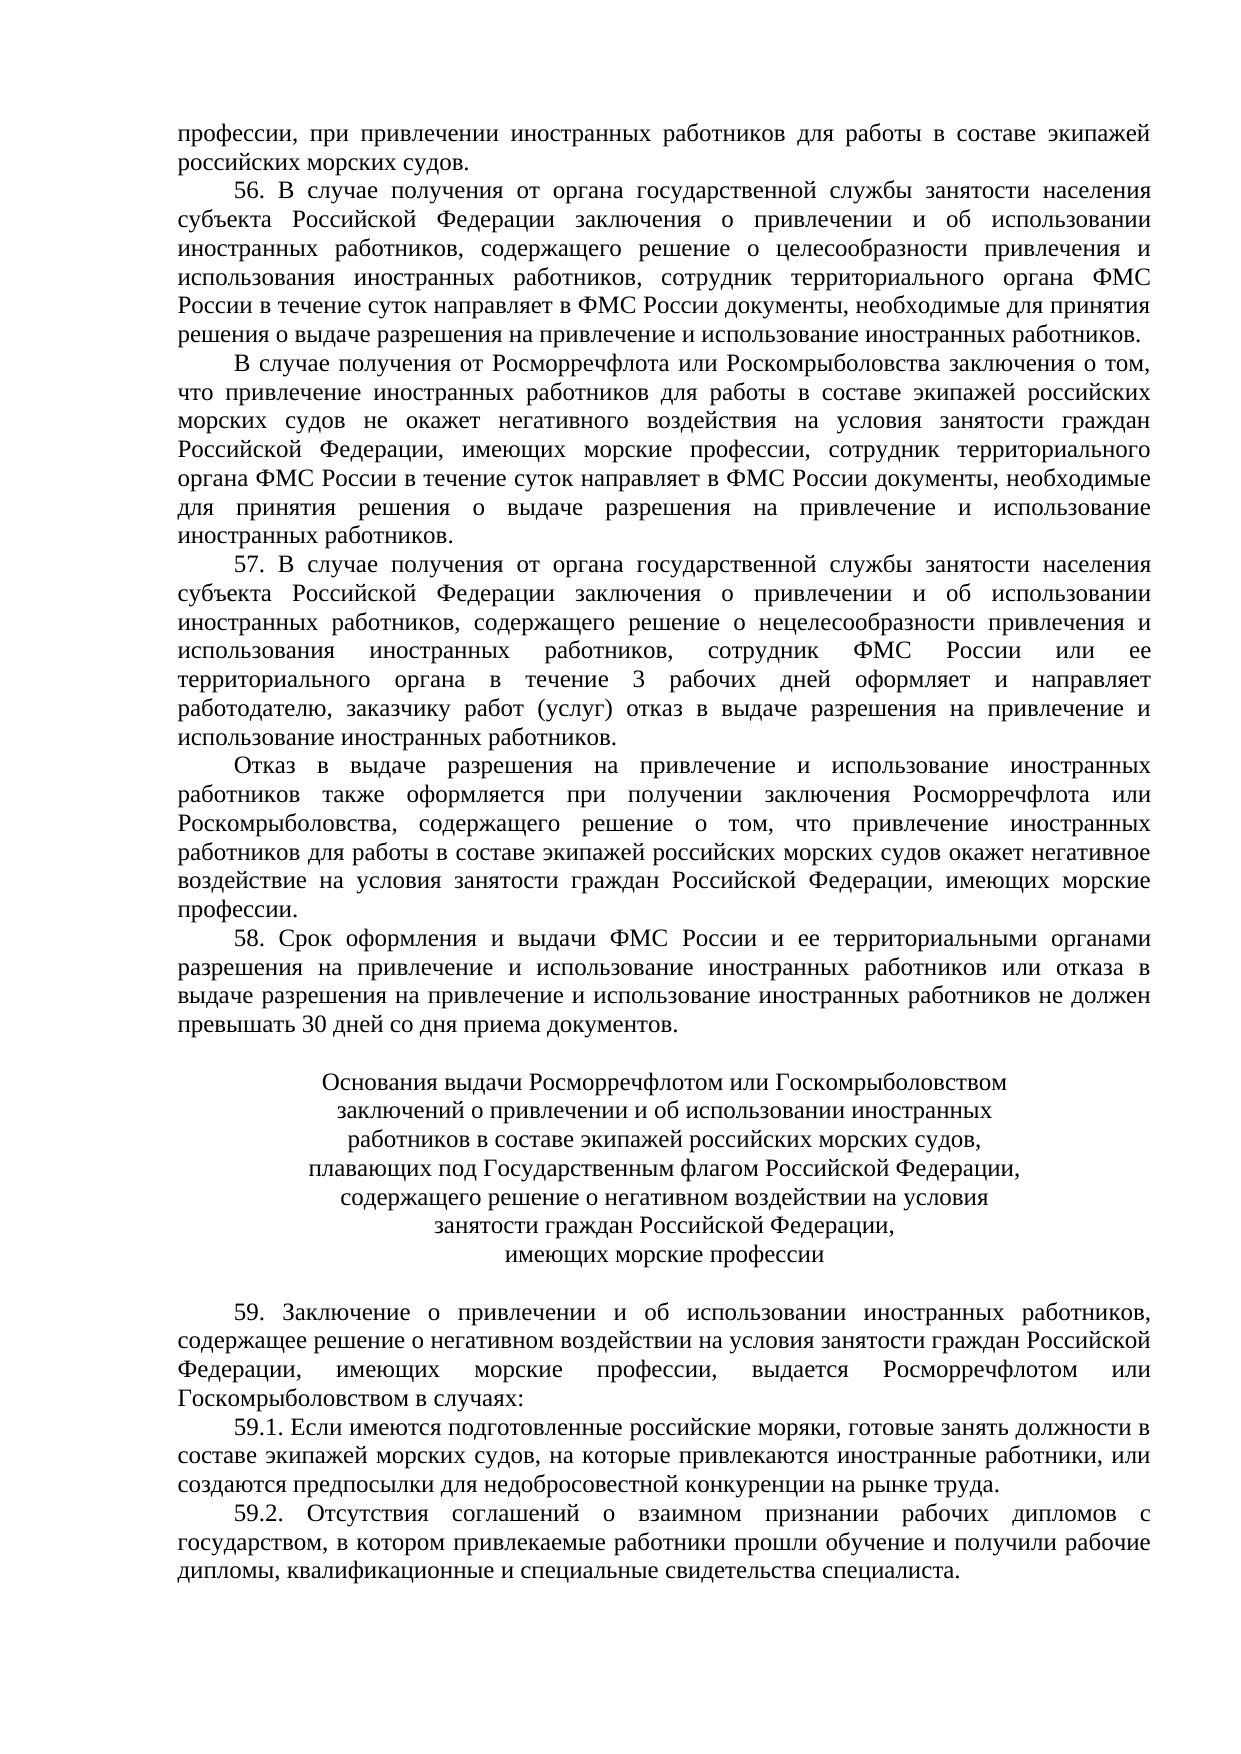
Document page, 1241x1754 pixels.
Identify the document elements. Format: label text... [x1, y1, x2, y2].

text Основания выдачи Росморречфлотом или Госкомрыболовством [177, 1067, 1152, 1096]
text заключений о привлечении и об использовании иностранных [177, 1096, 1152, 1124]
text работников в составе экипажей российских морских судов, [177, 1124, 1152, 1153]
text В случае получения от Росморречфлота или Роскомрыболовства заключения о том, что привлечение иностранных работников для работы в составе экипажей российских морских судов не окажет негативного воздействия на условия занятости граждан Российской Федерации, имеющих морские профессии, сотрудник территориального органа ФМС России в течение суток направляет в ФМС России документы, необходимые для принятия решения о выдаче разрешения на привлечение и использование иностранных работников. [177, 348, 1152, 549]
text содержащего решение о негативном воздействии на условия [177, 1182, 1152, 1211]
text 57. В случае получения от органа государственной службы занятости населения субъекта Российской Федерации заключения о привлечении и об использовании иностранных работников, содержащего решение о нецелесообразности привлечения и использования иностранных работников, сотрудник ФМС России или ее территориального органа в течение 3 рабочих дней оформляет и направляет работодателю, заказчику работ (услуг) отказ в выдаче разрешения на привлечение и использование иностранных работников. [177, 549, 1152, 751]
text Отказ в выдаче разрешения на привлечение и использование иностранных работников также оформляется при получении заключения Росморречфлота или Роскомрыболовства, содержащего решение о том, что привлечение иностранных работников для работы в составе экипажей российских морских судов окажет негативное воздействие на условия занятости граждан Российской Федерации, имеющих морские профессии. [177, 751, 1152, 923]
text 59.1. Если имеются подготовленные российские моряки, готовые занять должности в составе экипажей морских судов, на которые привлекаются иностранные работники, или создаются предпосылки для недобросовестной конкуренции на рынке труда. [177, 1412, 1152, 1498]
text 59. Заключение о привлечении и об использовании иностранных работников, содержащее решение о негативном воздействии на условия занятости граждан Российской Федерации, имеющих морские профессии, выдается Росморречфлотом или Госкомрыболовством в случаях: [177, 1297, 1152, 1412]
text 59.2. Отсутствия соглашений о взаимном признании рабочих дипломов с государством, в котором привлекаемые работники прошли обучение и получили рабочие дипломы, квалификационные и специальные свидетельства специалиста. [177, 1498, 1152, 1584]
text 56. В случае получения от органа государственной службы занятости населения субъекта Российской Федерации заключения о привлечении и об использовании иностранных работников, содержащего решение о целесообразности привлечения и использования иностранных работников, сотрудник территориального органа ФМС России в течение суток направляет в ФМС России документы, необходимые для принятия решения о выдаче разрешения на привлечение и использование иностранных работников. [177, 176, 1152, 348]
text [177, 118, 1152, 176]
text занятости граждан Российской Федерации, [177, 1211, 1152, 1239]
text плавающих под Государственным флагом Российской Федерации, [177, 1153, 1152, 1182]
text 58. Срок оформления и выдачи ФМС России и ее территориальными органами разрешения на привлечение и использование иностранных работников или отказа в выдаче разрешения на привлечение и использование иностранных работников не должен превышать 30 дней со дня приема документов. [177, 923, 1152, 1038]
text имеющих морские профессии [177, 1239, 1152, 1268]
